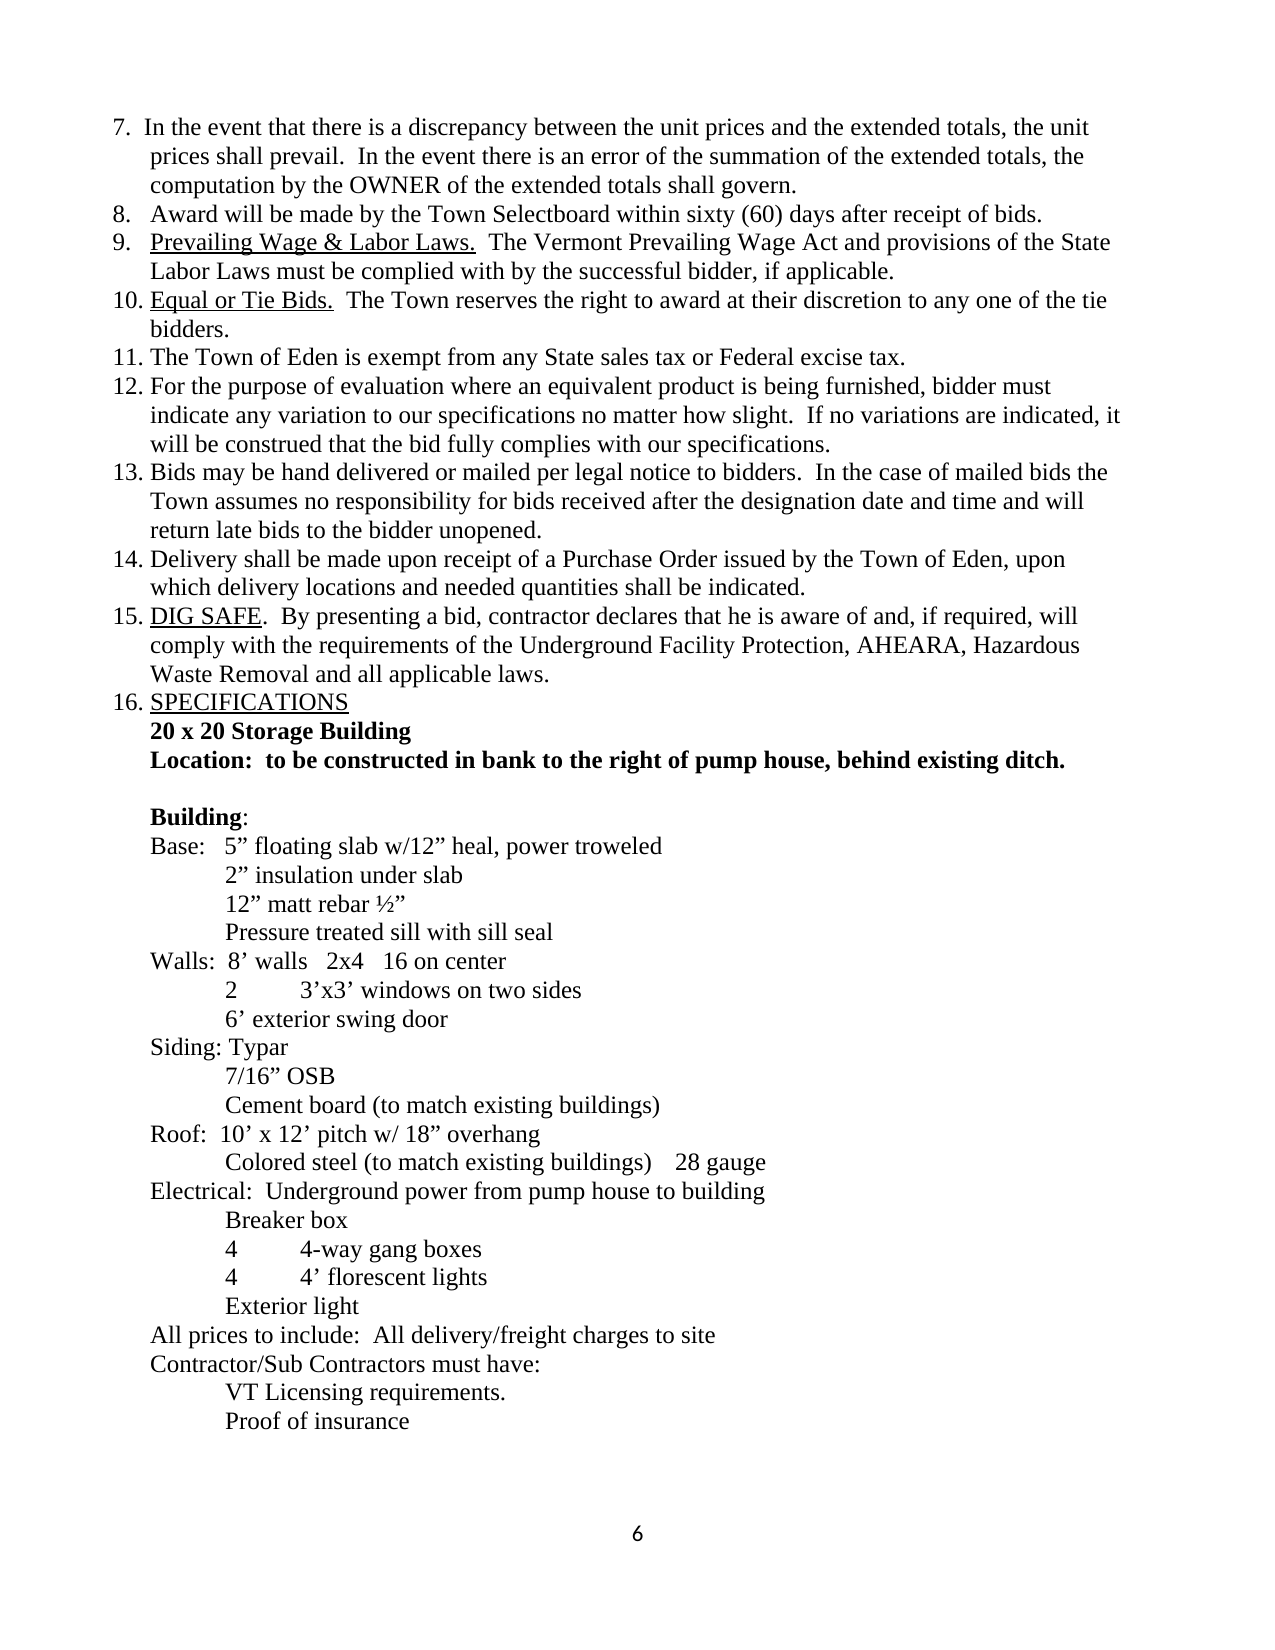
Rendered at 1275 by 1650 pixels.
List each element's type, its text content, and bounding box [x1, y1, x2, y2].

text Walls: 8’ walls 2x4 16 on center [150, 946, 1125, 975]
text Roof: 10’ x 12’ pitch w/ 18” overhang [150, 1119, 1125, 1147]
text 4 4-way gang boxes [150, 1234, 1125, 1262]
text Exterior light [150, 1291, 1125, 1320]
text Electrical: Underground power from pump house to building [150, 1176, 1125, 1205]
text 11. The Town of Eden is exempt from any State sales tax or Federal excise tax. [112, 342, 1125, 371]
text 6’ exterior swing door [150, 1004, 1125, 1032]
text 10. Equal or Tie Bids. The Town reserves the right to award at their discretion to any one of the tie bidders. [112, 285, 1125, 342]
text 7/16” OSB [150, 1061, 1125, 1090]
text 2” insulation under slab [150, 860, 1125, 889]
text 12. For the purpose of evaluation where an equivalent product is being furnished, bidder must indicate any variation to our specifications no matter how slight. If no variations are indicated, it will be construed that the bid fully complies with our specifications. [112, 371, 1125, 457]
text Cement board (to match existing buildings) [150, 1090, 1125, 1119]
text 15. DIG SAFE. By presenting a bid, contractor declares that he is aware of and, if required, will comply with the requirements of the Underground Facility Protection, AHEARA, Hazardous Waste Removal and all applicable laws. [112, 601, 1125, 687]
text 2 3’x3’ windows on two sides [150, 975, 1125, 1004]
text Building: [150, 802, 1125, 831]
text 20 x 20 Storage Building [150, 716, 1125, 745]
text Pressure treated sill with sill seal [150, 917, 1125, 946]
text Contractor/Sub Contractors must have: [150, 1349, 1125, 1377]
text Breaker box [150, 1205, 1125, 1234]
text 13. Bids may be hand delivered or mailed per legal notice to bidders. In the case of mailed bids the Town assumes no responsibility for bids received after the designation date and time and will return late bids to the bidder unopened. [112, 457, 1125, 544]
text Base: 5” floating slab w/12” heal, power troweled [150, 831, 1125, 860]
text Location: to be constructed in bank to the right of pump house, behind existing ditch. [150, 745, 1125, 774]
text 12” matt rebar ½” [150, 889, 1125, 917]
text VT Licensing requirements. [150, 1377, 1125, 1406]
text 8. Award will be made by the Town Selectboard within sixty (60) days after receipt of bids. [112, 199, 1125, 227]
text 7. In the event that there is a discrepancy between the unit prices and the extended totals, the unit prices shall prevail. In the event there is an error of the summation of the extended totals, the computation by the OWNER of the extended totals shall govern. [112, 112, 1125, 199]
text 4 4’ florescent lights [150, 1262, 1125, 1291]
text 9. Prevailing Wage & Labor Laws. The Vermont Prevailing Wage Act and provisions of the State Labor Laws must be complied with by the successful bidder, if applicable. [112, 227, 1125, 285]
text Siding: Typar [150, 1032, 1125, 1061]
text 16. SPECIFICATIONS [112, 687, 1125, 716]
text Colored steel (to match existing buildings) 28 gauge [150, 1147, 1125, 1176]
text All prices to include: All delivery/freight charges to site [150, 1320, 1125, 1349]
text Proof of insurance [150, 1406, 1125, 1435]
text 14. Delivery shall be made upon receipt of a Purchase Order issued by the Town of Eden, upon which delivery locations and needed quantities shall be indicated. [112, 544, 1125, 601]
